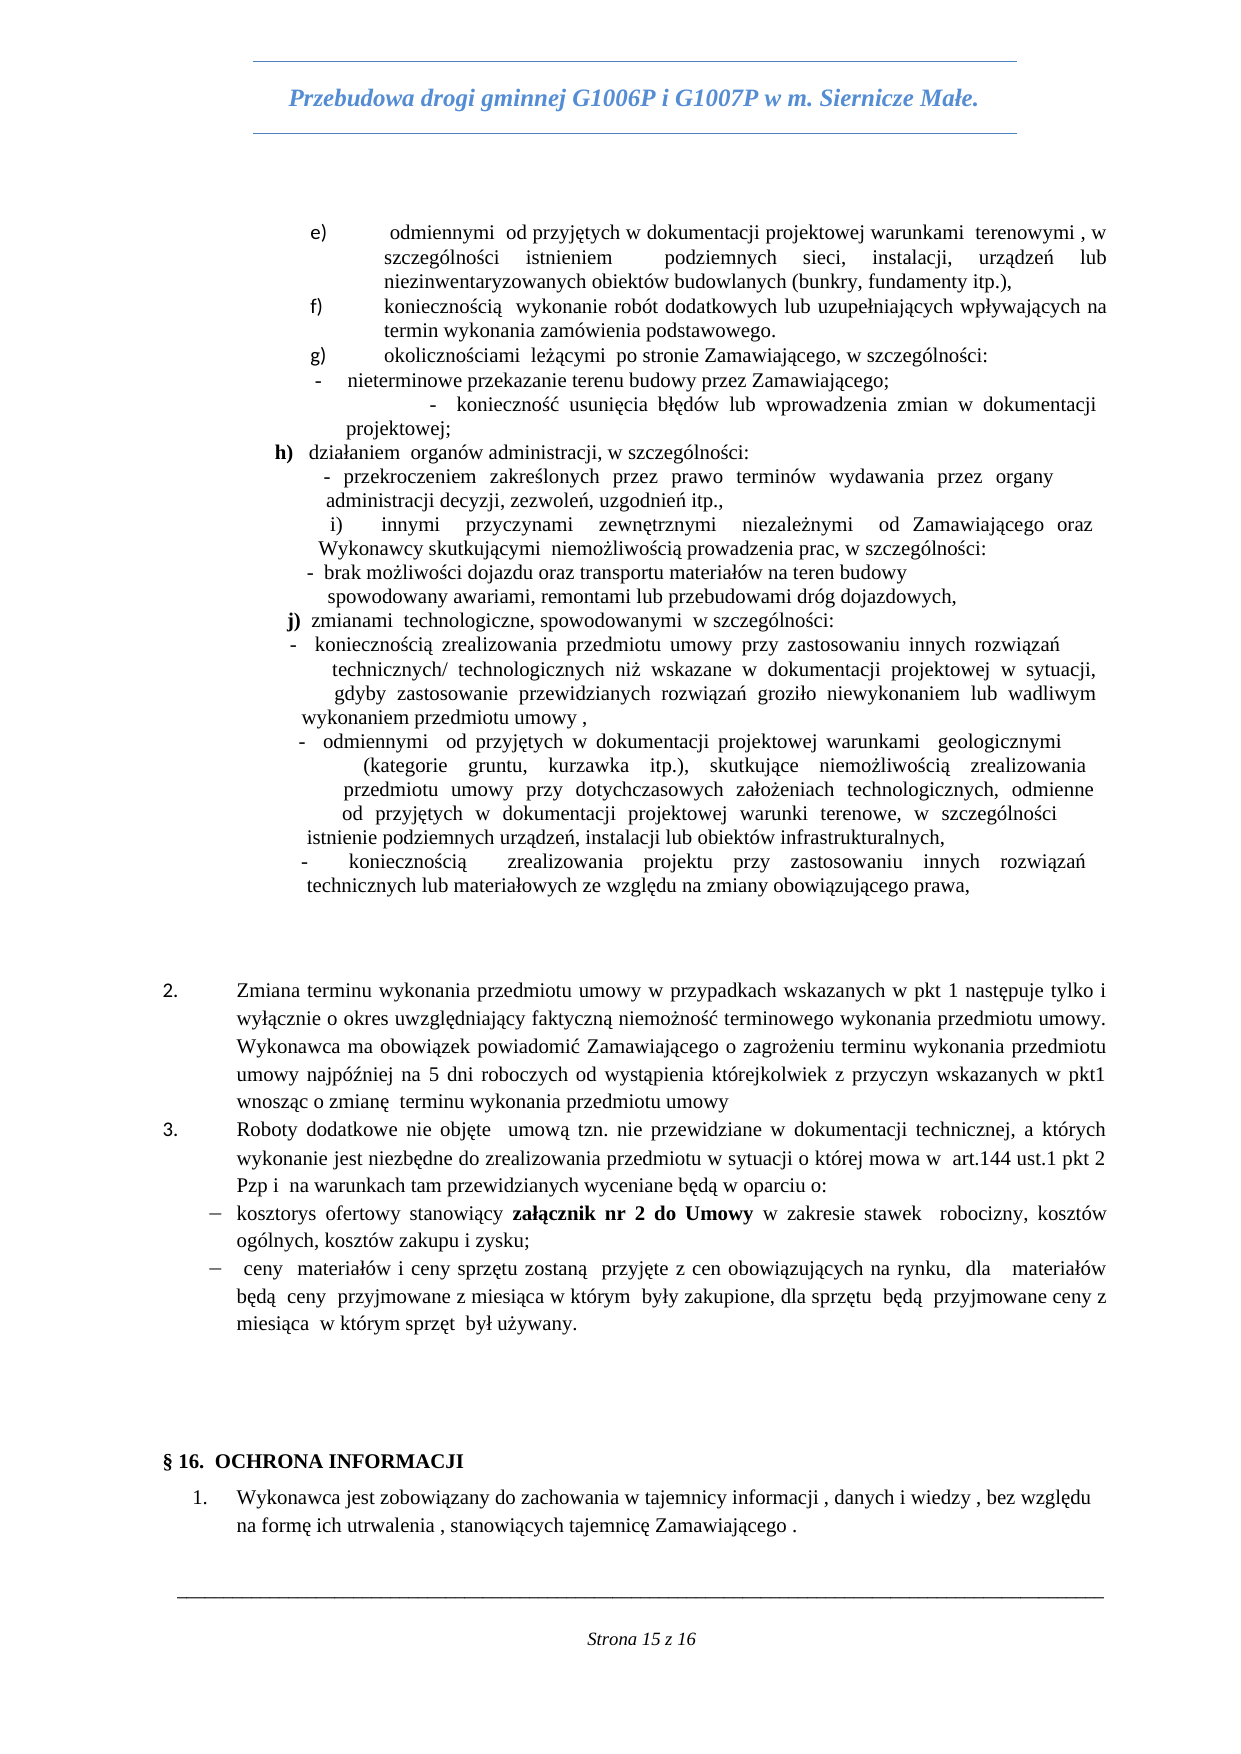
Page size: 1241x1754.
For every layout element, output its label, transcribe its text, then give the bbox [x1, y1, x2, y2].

list koniecznością wykonanie robót dodatkowych lub uzupełniających wpływających na termin wykonania zamówienia podstawowego. [310, 293, 1107, 342]
list Wykonawca jest zobowiązany do zachowania w tajemnicy informacji , danych i wiedzy , bez względu na formę ich utrwalenia , stanowiących tajemnicę Zamawiającego . [192, 1485, 1107, 1537]
list kosztorys ofertowy stanowiący załącznik nr 2 do Umowy w zakresie stawek robocizny, kosztów ogólnych, kosztów zakupu i zysku; [207, 1201, 1107, 1252]
text § 16. OCHRONA INFORMACJI [162, 1448, 1107, 1473]
text - odmiennymi od przyjętych w dokumentacji projektowej warunkami geologicznymi (kategorie gruntu, kurzawka itp.), skutkujące niemożliwością zrealizowania przedmiotu umowy przy dotychczasowych założeniach technologicznych, odmienne od przyjętych w dokumentacji projektowej warunki terenowe, w szczególności istnienie podziemnych urządzeń, instalacji lub obiektów infrastrukturalnych, [281, 729, 1107, 849]
text - koniecznością zrealizowania przedmiotu umowy przy zastosowaniu innych rozwiązań technicznych/ technologicznych niż wskazane w dokumentacji projektowej w sytuacji, gdyby zastosowanie przewidzianych rozwiązań groziło niewykonaniem lub wadliwym wykonaniem przedmiotu umowy , [281, 632, 1107, 729]
text - brak możliwości dojazdu oraz transportu materiałów na teren budowy [281, 560, 1107, 584]
text h) działaniem organów administracji, w szczególności: [233, 440, 1107, 464]
text spowodowany awariami, remontami lub przebudowami dróg dojazdowych, [281, 584, 1107, 608]
text - konieczność usunięcia błędów lub wprowadzenia zmian w dokumentacji projektowej; [200, 392, 1107, 440]
list odmiennymi od przyjętych w dokumentacji projektowej warunkami terenowymi , w szczególności istnieniem podziemnych sieci, instalacji, urządzeń lub niezinwentaryzowanych obiektów budowlanych (bunkry, fundamenty itp.), [310, 219, 1107, 293]
text - nieterminowe przekazanie terenu budowy przez Zamawiającego; [200, 368, 1107, 392]
text - koniecznością zrealizowania projektu przy zastosowaniu innych rozwiązań technicznych lub materiałowych ze względu na zmiany obowiązującego prawa, [281, 849, 1107, 897]
list okolicznościami leżącymi po stronie Zamawiającego, w szczególności: [310, 342, 1107, 368]
list Zmiana terminu wykonania przedmiotu umowy w przypadkach wskazanych w pkt 1 następuje tylko i wyłącznie o okres uwzględniający faktyczną niemożność terminowego wykonania przedmiotu umowy. Wykonawca ma obowiązek powiadomić Zamawiającego o zagrożeniu terminu wykonania przedmiotu umowy najpóźniej na 5 dni roboczych od wystąpienia którejkolwiek z przyczyn wskazanych w pkt1 wnosząc o zmianę terminu wykonania przedmiotu umowy [162, 977, 1107, 1113]
text i) innymi przyczynami zewnętrznymi niezależnymi od Zamawiającego oraz Wykonawcy skutkującymi niemożliwością prowadzenia prac, w szczególności: [266, 512, 1107, 560]
list ceny materiałów i ceny sprzętu zostaną przyjęte z cen obowiązujących na rynku, dla materiałów będą ceny przyjmowane z miesiąca w którym były zakupione, dla sprzętu będą przyjmowane ceny z miesiąca w którym sprzęt był używany. [207, 1256, 1107, 1335]
text j) zmianami technologiczne, spowodowanymi w szczególności: [266, 608, 1107, 632]
list Roboty dodatkowe nie objęte umową tzn. nie przewidziane w dokumentacji technicznej, a których wykonanie jest niezbędne do zrealizowania przedmiotu w sytuacji o której mowa w art.144 ust.1 pkt 2 Pzp i na warunkach tam przewidzianych wyceniane będą w oparciu o: [162, 1117, 1107, 1197]
text - przekroczeniem zakreślonych przez prawo terminów wydawania przez organy administracji decyzji, zezwoleń, uzgodnień itp., [310, 464, 1107, 512]
